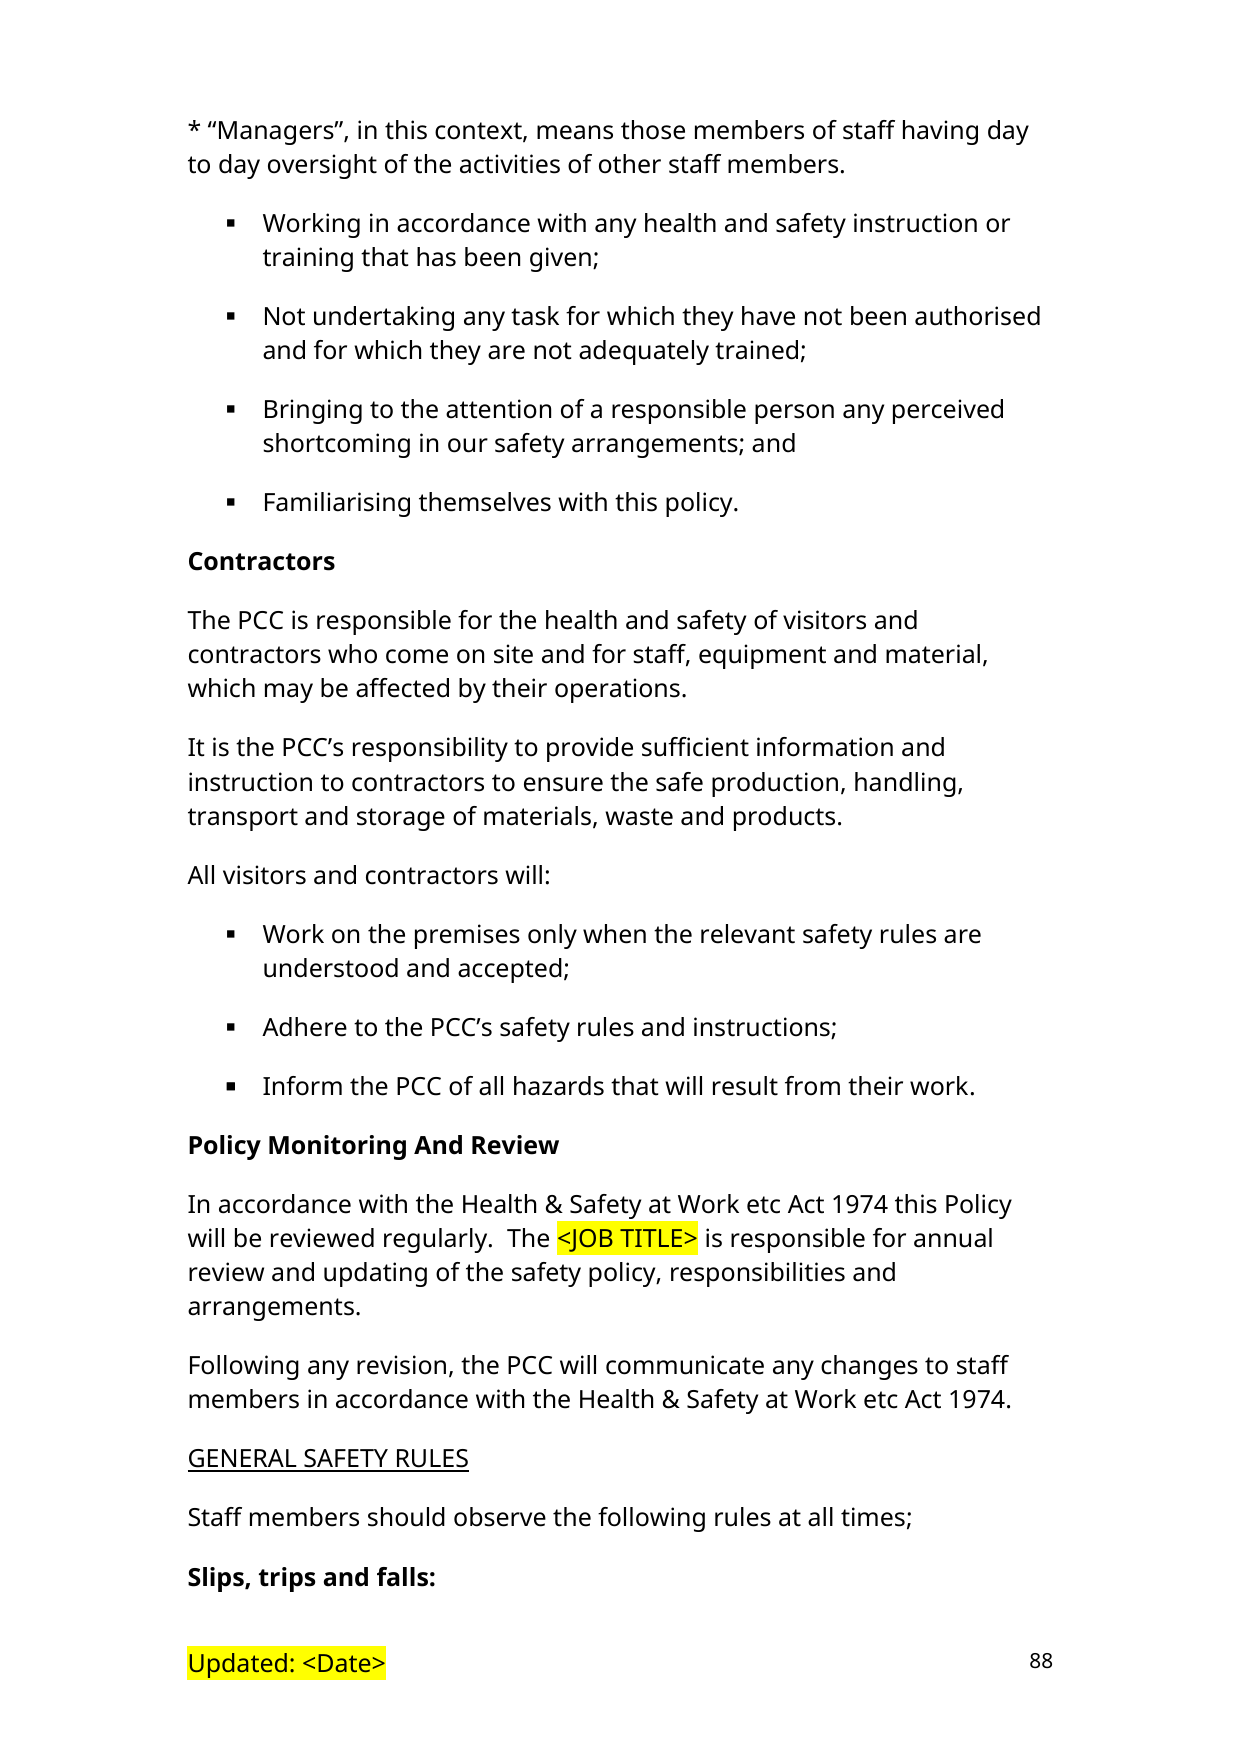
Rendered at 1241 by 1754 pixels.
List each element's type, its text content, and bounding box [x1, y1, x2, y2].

text * “Managers”, in this context, means those members of staff having day to day oversight of the activities of other staff members. [187, 112, 1053, 180]
list Familiarising themselves with this policy. [225, 485, 1053, 519]
text All visitors and contractors will: [187, 857, 1053, 891]
text GENERAL SAFETY RULES [187, 1441, 1053, 1475]
text Following any revision, the PCC will communicate any changes to staff members in accordance with the Health & Safety at Work etc Act 1974. [187, 1348, 1053, 1416]
list Adhere to the PCC’s safety rules and instructions; [225, 1009, 1053, 1043]
text Policy Monitoring And Review [187, 1128, 1053, 1162]
list Inform the PCC of all hazards that will result from their work. [225, 1068, 1053, 1103]
text Contractors [187, 544, 1053, 578]
list Working in accordance with any health and safety instruction or training that has been given; [225, 205, 1053, 273]
text In accordance with the Health & Safety at Work etc Act 1974 this Policy will be reviewed regularly. The <JOB TITLE> is responsible for annual review and updating of the safety policy, responsibilities and arrangements. [187, 1187, 1053, 1323]
text The PCC is responsible for the health and safety of visitors and contractors who come on site and for staff, equipment and material, which may be affected by their operations. [187, 603, 1053, 705]
list Bringing to the attention of a responsible person any perceived shortcoming in our safety arrangements; and [225, 392, 1053, 460]
text Slips, trips and falls: [187, 1559, 1053, 1593]
text Staff members should observe the following rules at all times; [187, 1500, 1053, 1534]
text It is the PCC’s responsibility to provide sufficient information and instruction to contractors to ensure the safe production, handling, transport and storage of materials, waste and products. [187, 730, 1053, 832]
list Work on the premises only when the relevant safety rules are understood and accepted; [225, 916, 1053, 984]
list Not undertaking any task for which they have not been authorised and for which they are not adequately trained; [225, 298, 1053, 367]
